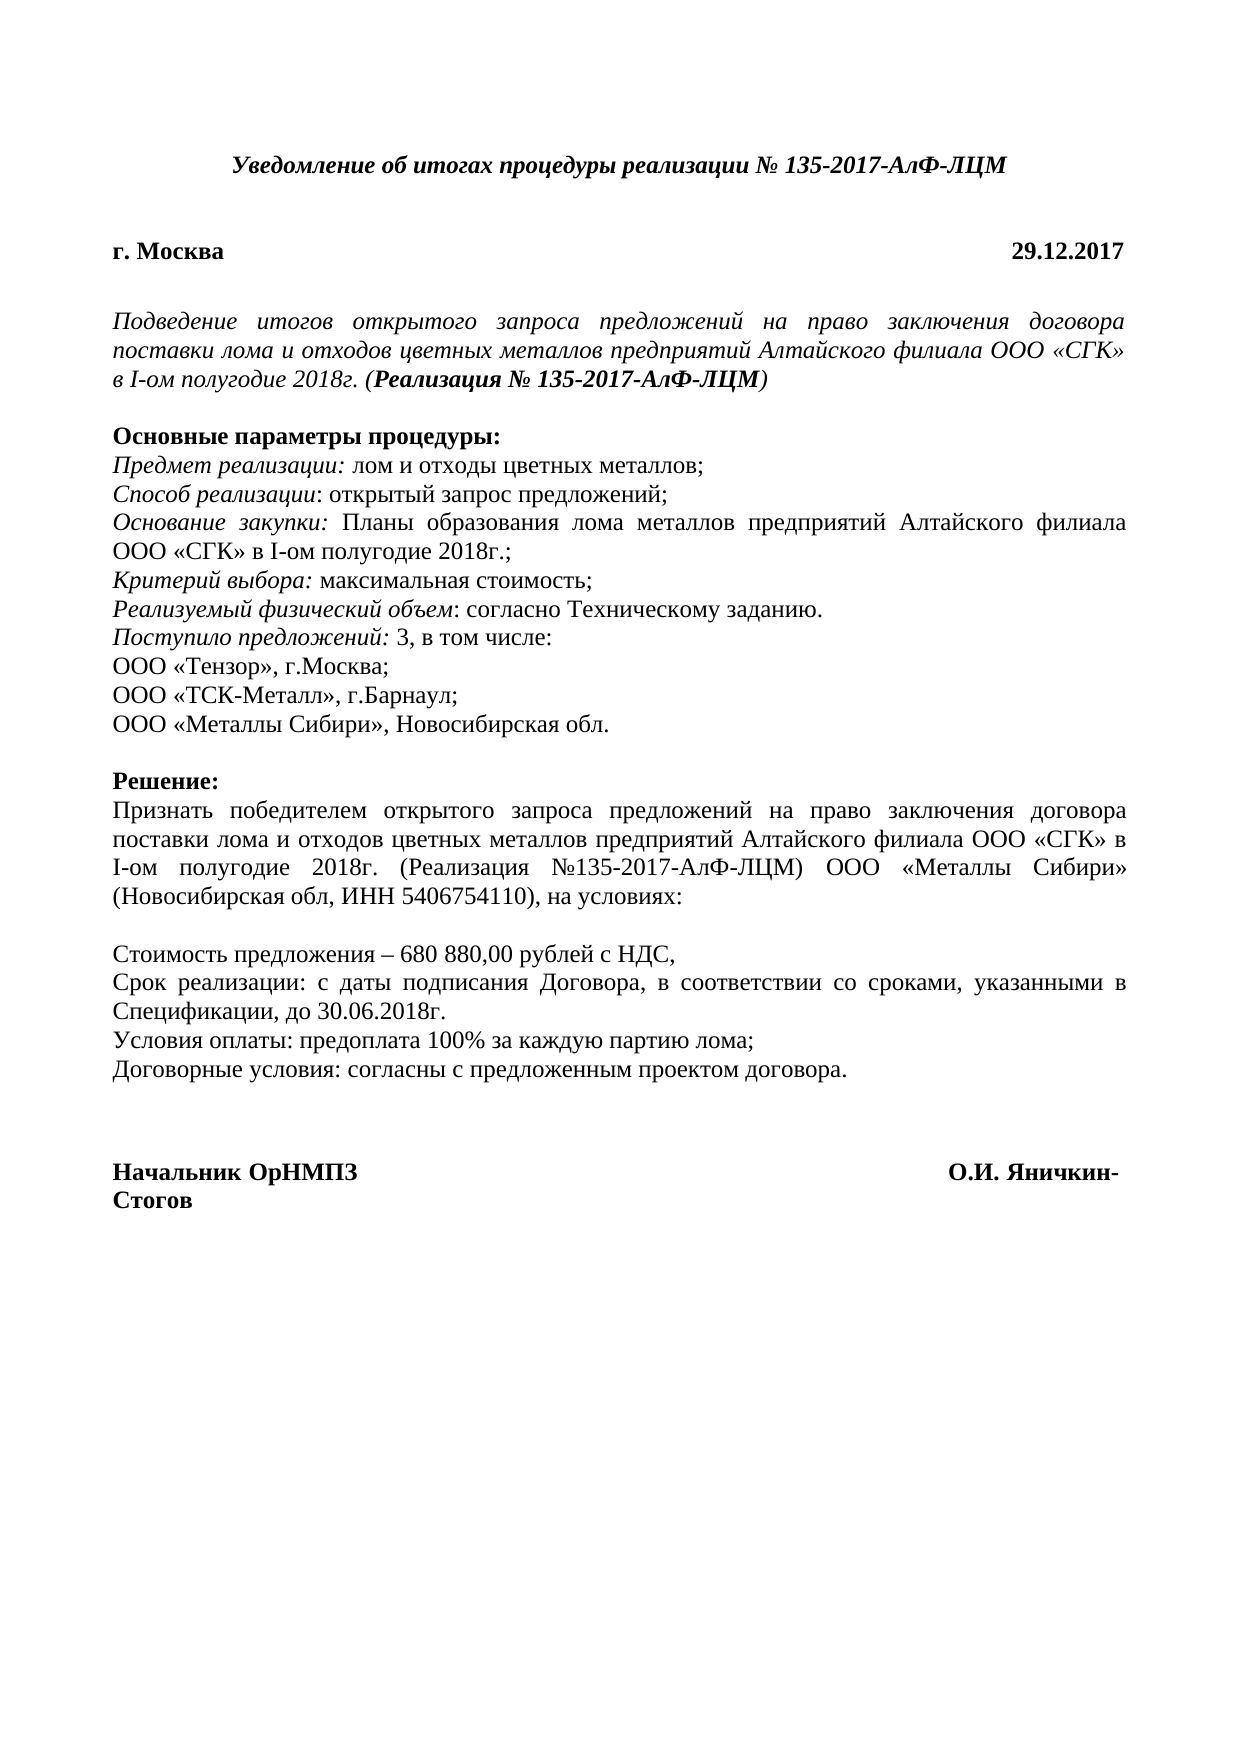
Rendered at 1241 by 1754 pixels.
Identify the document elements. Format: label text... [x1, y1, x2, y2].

subtitle Уведомление об итогах процедуры реализации № 135-2017-АлФ-ЛЦМ [112, 150, 1128, 179]
text Поступило предложений: 3, в том числе: [112, 622, 1128, 651]
text Договорные условия: согласны с предложенным проектом договора. [112, 1054, 1128, 1082]
text Предмет реализации: лом и отходы цветных металлов; [112, 450, 1128, 479]
text Стоимость предложения – 680 880,00 рублей с НДС, [112, 939, 1128, 967]
text Критерий выбора: максимальная стоимость; [112, 565, 1128, 594]
text Срок реализации: с даты подписания Договора, в соответствии со сроками, указанными в Спецификации, до 30.06.2018г. [112, 967, 1128, 1025]
text ООО «Тензор», г.Москва; [112, 651, 1128, 680]
text Основание закупки: Планы образования лома металлов предприятий Алтайского филиала ООО «СГК» в I-ом полугодие 2018г.; [112, 507, 1128, 565]
text Подведение итогов открытого запроса предложений на право заключения договора поставки лома и отходов цветных металлов предприятий Алтайского филиала ООО «СГК» в I-ом полугодие 2018г. (Реализация № 135-2017-АлФ-ЛЦМ) [112, 306, 1128, 392]
text Признать победителем открытого запроса предложений на право заключения договора поставки лома и отходов цветных металлов предприятий Алтайского филиала ООО «СГК» в I-ом полугодие 2018г. (Реализация №135-2017-АлФ-ЛЦМ) ООО «Металлы Сибири» (Новосибирская обл, ИНН 5406754110), на условиях: [112, 795, 1128, 910]
text Основные параметры процедуры: [112, 421, 1128, 450]
text Реализуемый физический объем: согласно Техническому заданию. [112, 594, 1128, 622]
text Способ реализации: открытый запрос предложений; [112, 479, 1128, 507]
text Начальник ОрНМПЗ О.И. Яничкин-Стогов [112, 1157, 1128, 1214]
text ООО «ТСК-Металл», г.Барнаул; [112, 680, 1128, 709]
text г. Москва 29.12.2017 [112, 236, 1128, 265]
text ООО «Металлы Сибири», Новосибирская обл. [112, 709, 1128, 737]
text Решение: [112, 766, 1128, 795]
text Условия оплаты: предоплата 100% за каждую партию лома; [112, 1025, 1128, 1054]
